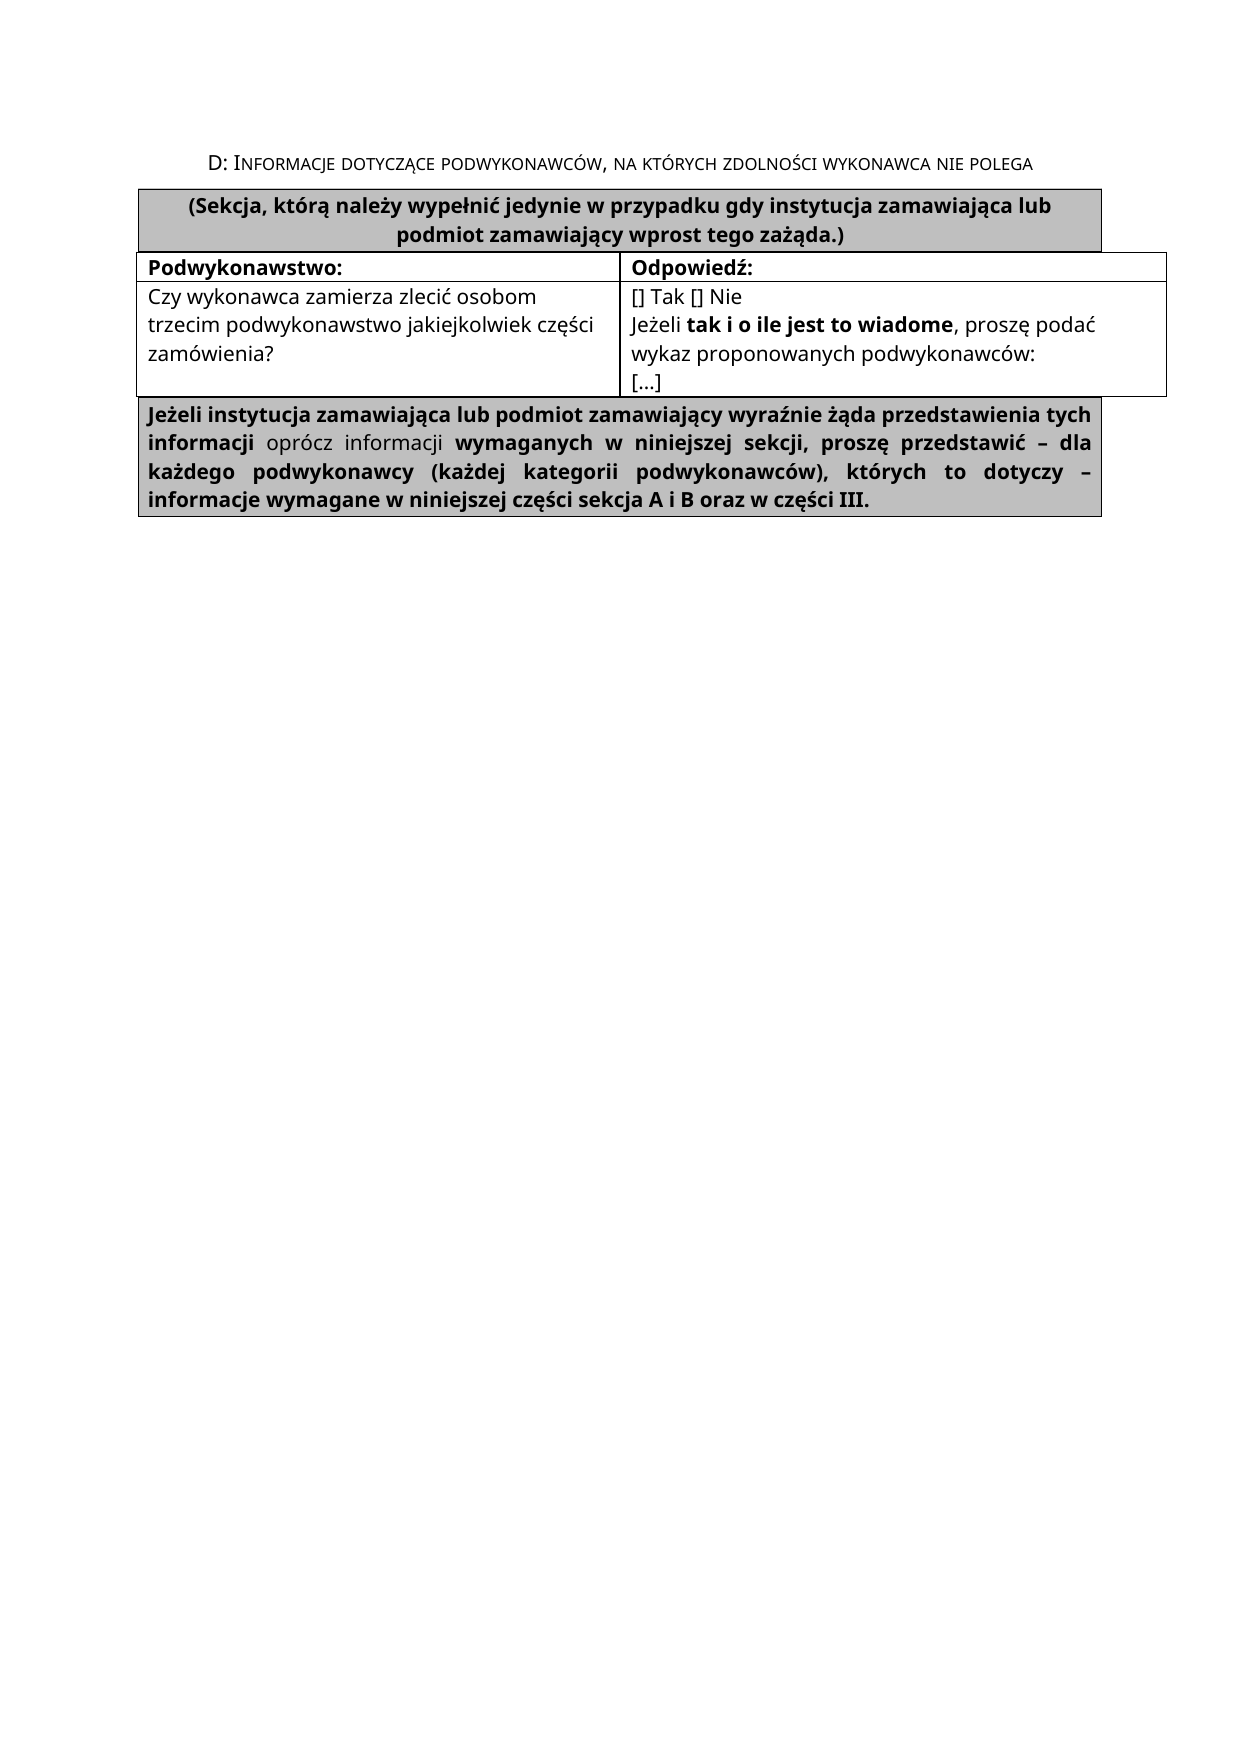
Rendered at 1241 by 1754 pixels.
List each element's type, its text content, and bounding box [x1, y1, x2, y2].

title Jeżeli instytucja zamawiająca lub podmiot zamawiający wyraźnie żąda przedstawienia tych informacji oprócz informacji wymaganych w niniejszej sekcji, proszę przedstawić – dla każdego podwykonawcy (każdej kategorii podwykonawców), których to dotyczy – informacje wymagane w niniejszej części sekcja A i B oraz w części III. [139, 398, 1101, 516]
table_header Podwykonawstwo: [137, 253, 619, 281]
title (Sekcja, którą należy wypełnić jedynie w przypadku gdy instytucja zamawiająca lub podmiot zamawiający wprost tego zażąda.) [139, 190, 1101, 251]
table_cell Czy wykonawca zamierza zlecić osobom trzecim podwykonawstwo jakiejkolwiek części zamówienia? [137, 282, 619, 396]
table_header Odpowiedź: [621, 253, 1166, 281]
table_cell [] Tak [] Nie Jeżeli tak i o ile jest to wiadome, proszę podać wykaz proponowanych podwykonawców: […] [621, 282, 1166, 396]
title D: Informacje dotyczące podwykonawców, na których zdolności wykonawca nie polega [148, 148, 1093, 176]
